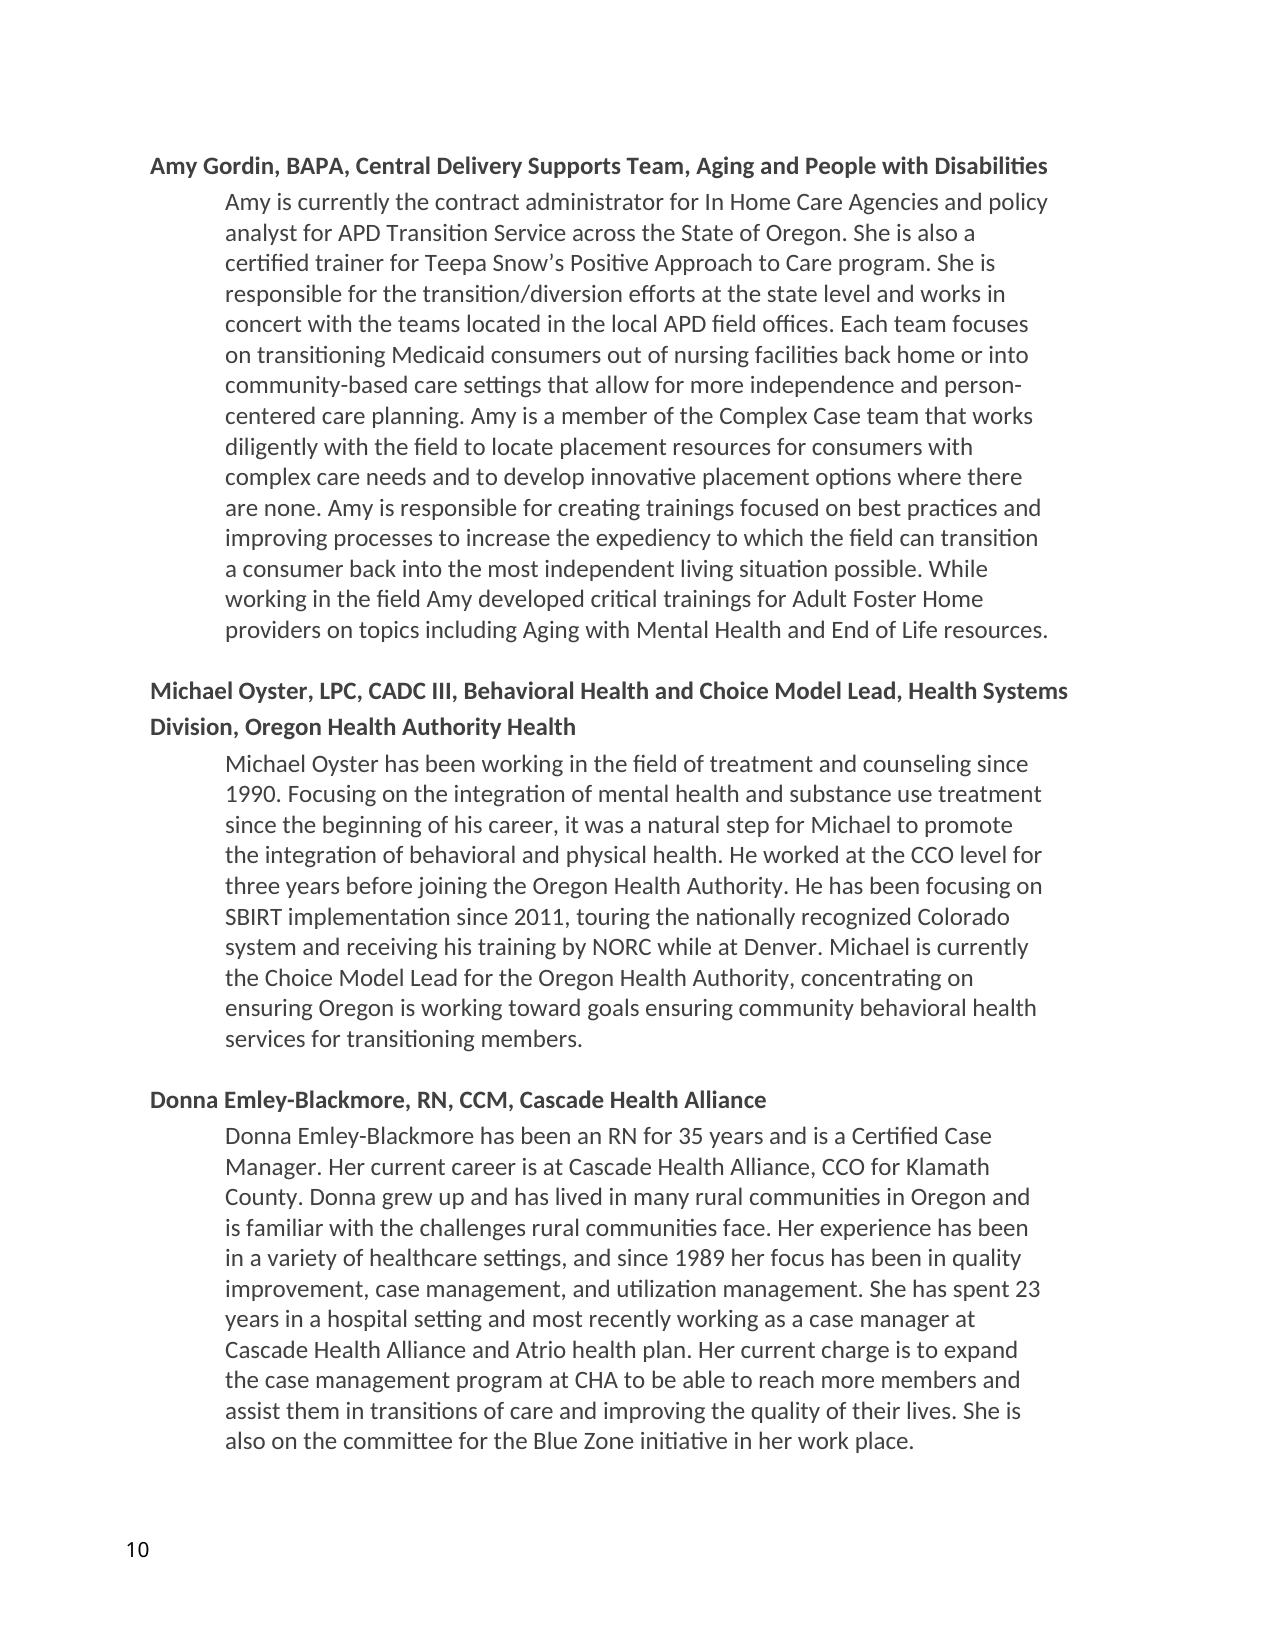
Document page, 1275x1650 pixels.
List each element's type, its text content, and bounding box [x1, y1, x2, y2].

text Amy Gordin, BAPA, Central Delivery Supports Team, Aging and People with Disabilities [150, 150, 1125, 181]
text Michael Oyster has been working in the field of treatment and counseling since 1990. Focusing on the integration of mental health and substance use treatment since the beginning of his career, it was a natural step for Michael to promote the integration of behavioral and physical health. He worked at the CCO level for three years before joining the Oregon Health Authority. He has been focusing on SBIRT implementation since 2011, touring the nationally recognized Colorado system and receiving his training by NORC while at Denver. Michael is currently the Choice Model Lead for the Oregon Health Authority, concentrating on ensuring Oregon is working toward goals ensuring community behavioral health services for transitioning members. [225, 748, 1050, 1053]
text Donna Emley-Blackmore has been an RN for 35 years and is a Certified Case Manager. Her current career is at Cascade Health Alliance, CCO for Klamath County. Donna grew up and has lived in many rural communities in Oregon and is familiar with the challenges rural communities face. Her experience has been in a variety of healthcare settings, and since 1989 her focus has been in quality improvement, case management, and utilization management. She has spent 23 years in a hospital setting and most recently working as a case manager at Cascade Health Alliance and Atrio health plan. Her current charge is to expand the case management program at CHA to be able to reach more members and assist them in transitions of care and improving the quality of their lives. She is also on the committee for the Blue Zone initiative in her work place. [225, 1120, 1050, 1456]
text Amy is currently the contract administrator for In Home Care Agencies and policy analyst for APD Transition Service across the State of Oregon. She is also a certified trainer for Teepa Snow’s Positive Approach to Care program. She is responsible for the transition/diversion efforts at the state level and works in concert with the teams located in the local APD field offices. Each team focuses on transitioning Medicaid consumers out of nursing facilities back home or into community-based care settings that allow for more independence and person-centered care planning. Amy is a member of the Complex Case team that works diligently with the field to locate placement resources for consumers with complex care needs and to develop innovative placement options where there are none. Amy is responsible for creating trainings focused on best practices and improving processes to increase the expediency to which the field can transition a consumer back into the most independent living situation possible. While working in the field Amy developed critical trainings for Adult Foster Home providers on topics including Aging with Mental Health and End of Life resources. [225, 187, 1050, 644]
text Donna Emley-Blackmore, RN, CCM, Cascade Health Alliance [150, 1084, 1125, 1114]
text Michael Oyster, LPC, CADC III, Behavioral Health and Choice Model Lead, Health Systems Division, Oregon Health Authority Health [150, 675, 1125, 742]
